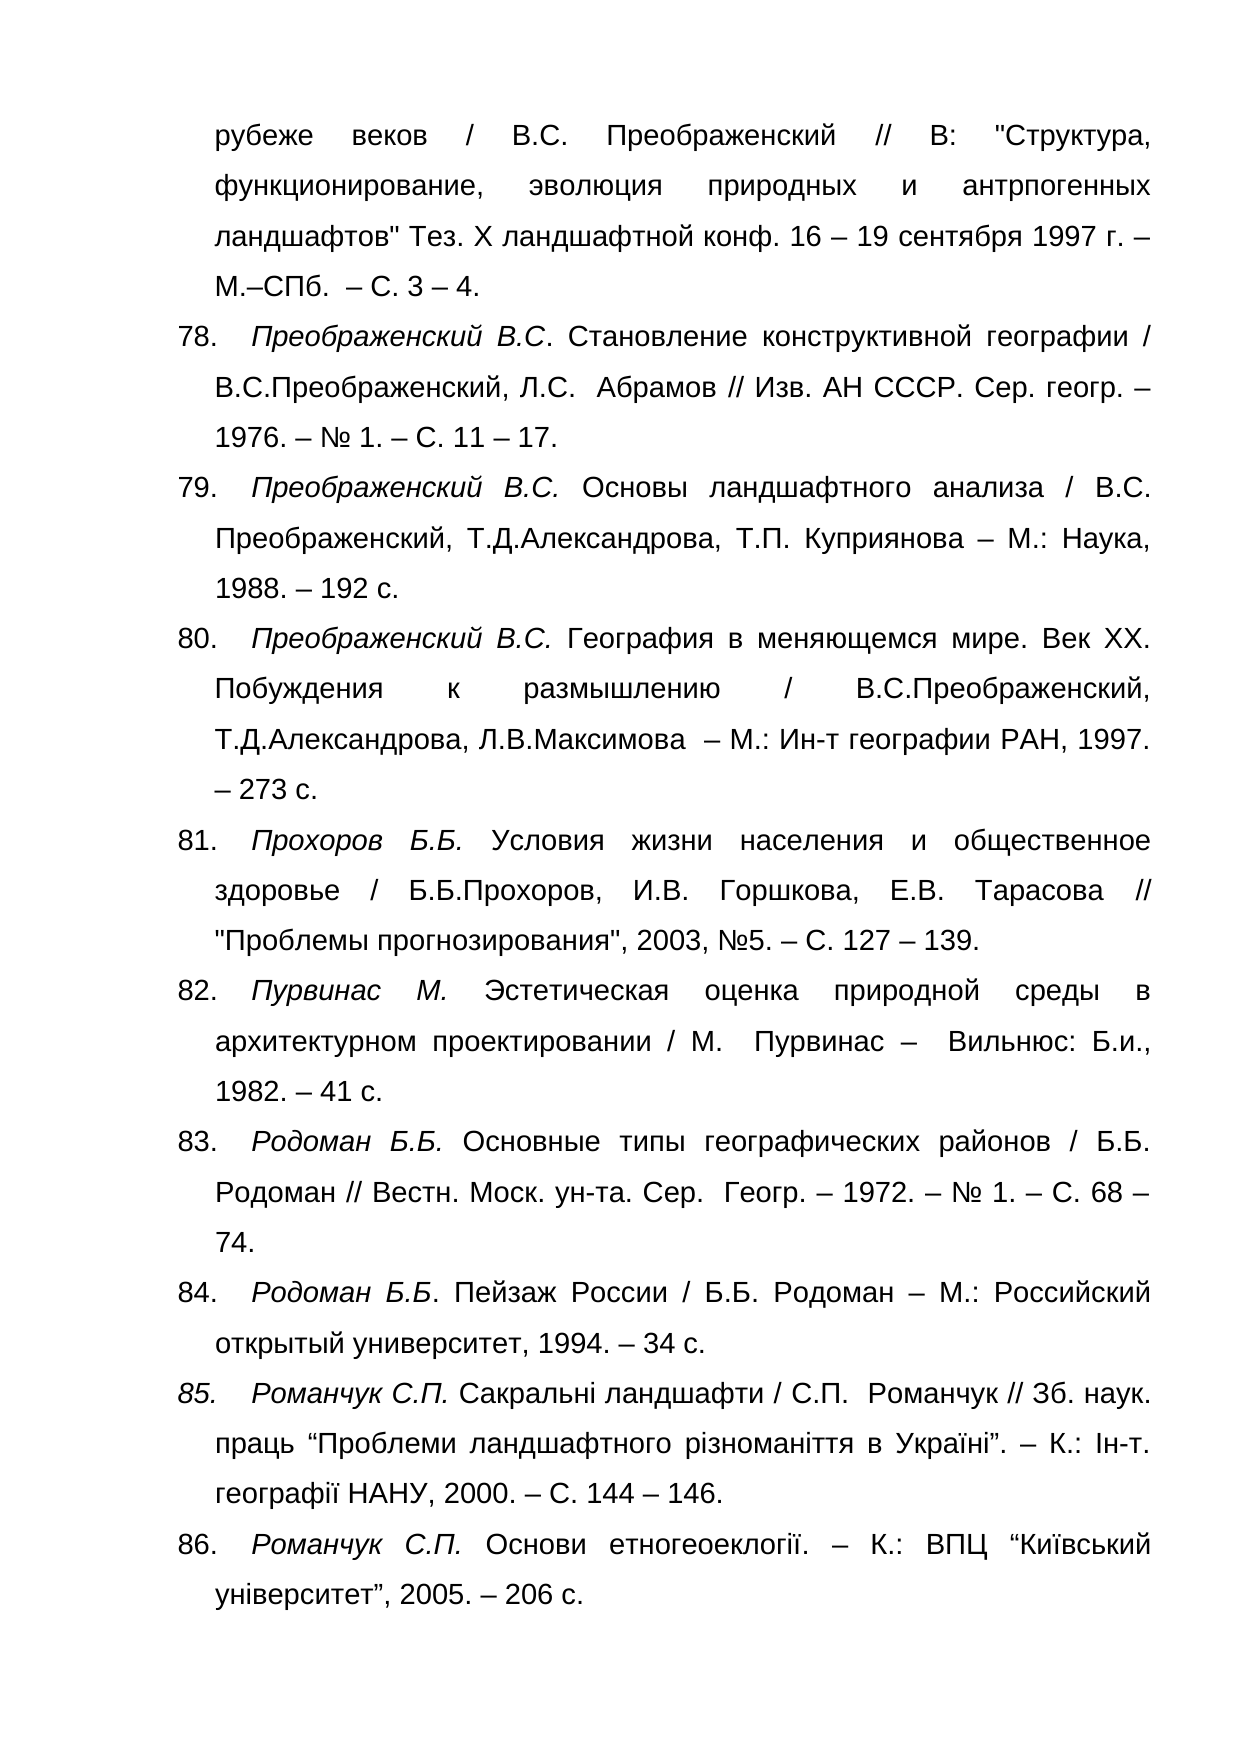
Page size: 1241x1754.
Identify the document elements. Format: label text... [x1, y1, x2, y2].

list Пурвинас М. Эстетическая оценка природной среды в архитектурном проектировании / М. Пурвинас – Вильнюс: Б.и., 1982. – 41 с. [177, 973, 1152, 1108]
list Романчук С.П. Основи етногеоеклогії. – К.: ВПЦ “Київський університет”, 2005. – 206 с. [177, 1527, 1152, 1611]
list Родоман Б.Б. Пейзаж России / Б.Б. Родоман – М.: Российский открытый университет, 1994. – 34 с. [177, 1275, 1152, 1359]
list Романчук С.П. Сакральні ландшафти / С.П. Романчук // Зб. наук. праць “Проблеми ландшафтного різноманіття в Україні”. – К.: Ін-т. географії НАНУ, 2000. – С. 144 – 146. [177, 1376, 1152, 1510]
list Преображенский В.С. Основы ландшафтного анализа / В.С. Преображенский, Т.Д.Александрова, Т.П. Куприянова – М.: Наука, 1988. – 192 с. [177, 470, 1152, 604]
list Преображенский В.С. Становление конструктивной географии / В.С.Преображенский, Л.С. Абрамов // Изв. АН СССР. Сер. геогр. – 1976. – № 1. – С. 11 – 17. [177, 319, 1152, 453]
list Прохоров Б.Б. Условия жизни населения и общественное здоровье / Б.Б.Прохоров, И.В. Горшкова, Е.В. Тарасова // "Проблемы прогнозирования", 2003, №5. – С. 127 – 139. [177, 822, 1152, 957]
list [177, 118, 1152, 303]
list Преображенский В.С. География в меняющемся мире. Век ХХ. Побуждения к размышлению / В.С.Преображенский, Т.Д.Александрова, Л.В.Максимова – М.: Ин-т географии РАН, 1997. – 273 с. [177, 621, 1152, 806]
list Родоман Б.Б. Основные типы географических районов / Б.Б. Родоман // Вестн. Моск. ун-та. Сер. Геогр. – 1972. – № 1. – С. 68 – 74. [177, 1124, 1152, 1258]
